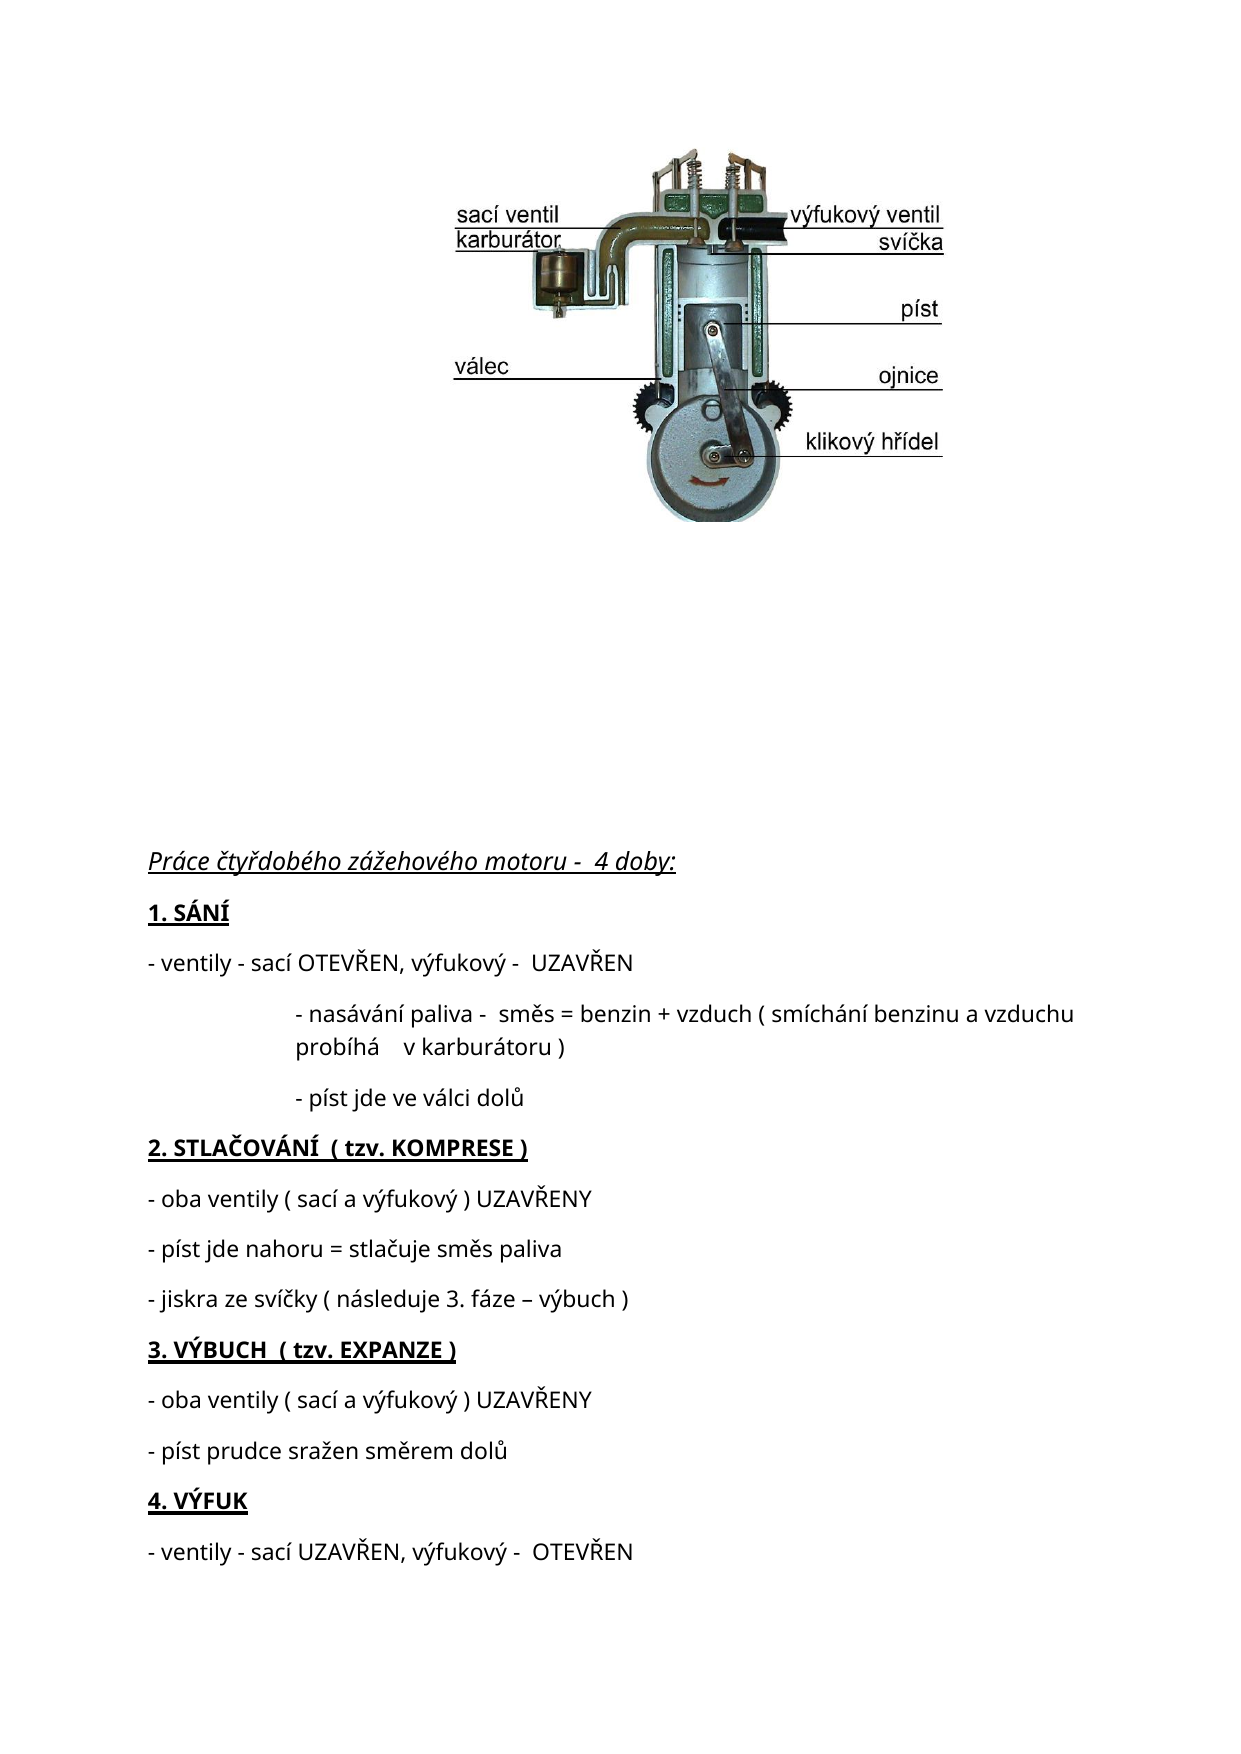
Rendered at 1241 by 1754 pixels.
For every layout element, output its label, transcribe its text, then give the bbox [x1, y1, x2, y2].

text - píst jde nahoru = stlačuje směs paliva [148, 1233, 1093, 1264]
text - oba ventily ( sací a výfukový ) UZAVŘENY [148, 1182, 1093, 1214]
text - ventily - sací UZAVŘEN, výfukový - OTEVŘEN [148, 1535, 1093, 1567]
text 3. VÝBUCH ( tzv. EXPANZE ) [148, 1334, 1093, 1365]
text 2. STLAČOVÁNÍ ( tzv. KOMPRESE ) [148, 1132, 1093, 1163]
text 1. SÁNÍ [148, 897, 1093, 928]
text Práce čtyřdobého zážehového motoru - 4 doby: [148, 843, 1093, 877]
text - nasávání paliva - směs = benzin + vzduch ( smíchání benzinu a vzduchu probíhá v karburátoru ) [295, 997, 1093, 1062]
text - píst jde ve válci dolů [148, 1082, 1093, 1113]
picture [428, 147, 948, 522]
text 4. VÝFUK [148, 1485, 1093, 1516]
text - oba ventily ( sací a výfukový ) UZAVŘENY [148, 1384, 1093, 1415]
text - píst prudce sražen směrem dolů [148, 1434, 1093, 1466]
text - ventily - sací OTEVŘEN, výfukový - UZAVŘEN [148, 947, 1093, 978]
text - jiskra ze svíčky ( následuje 3. fáze – výbuch ) [148, 1283, 1093, 1314]
